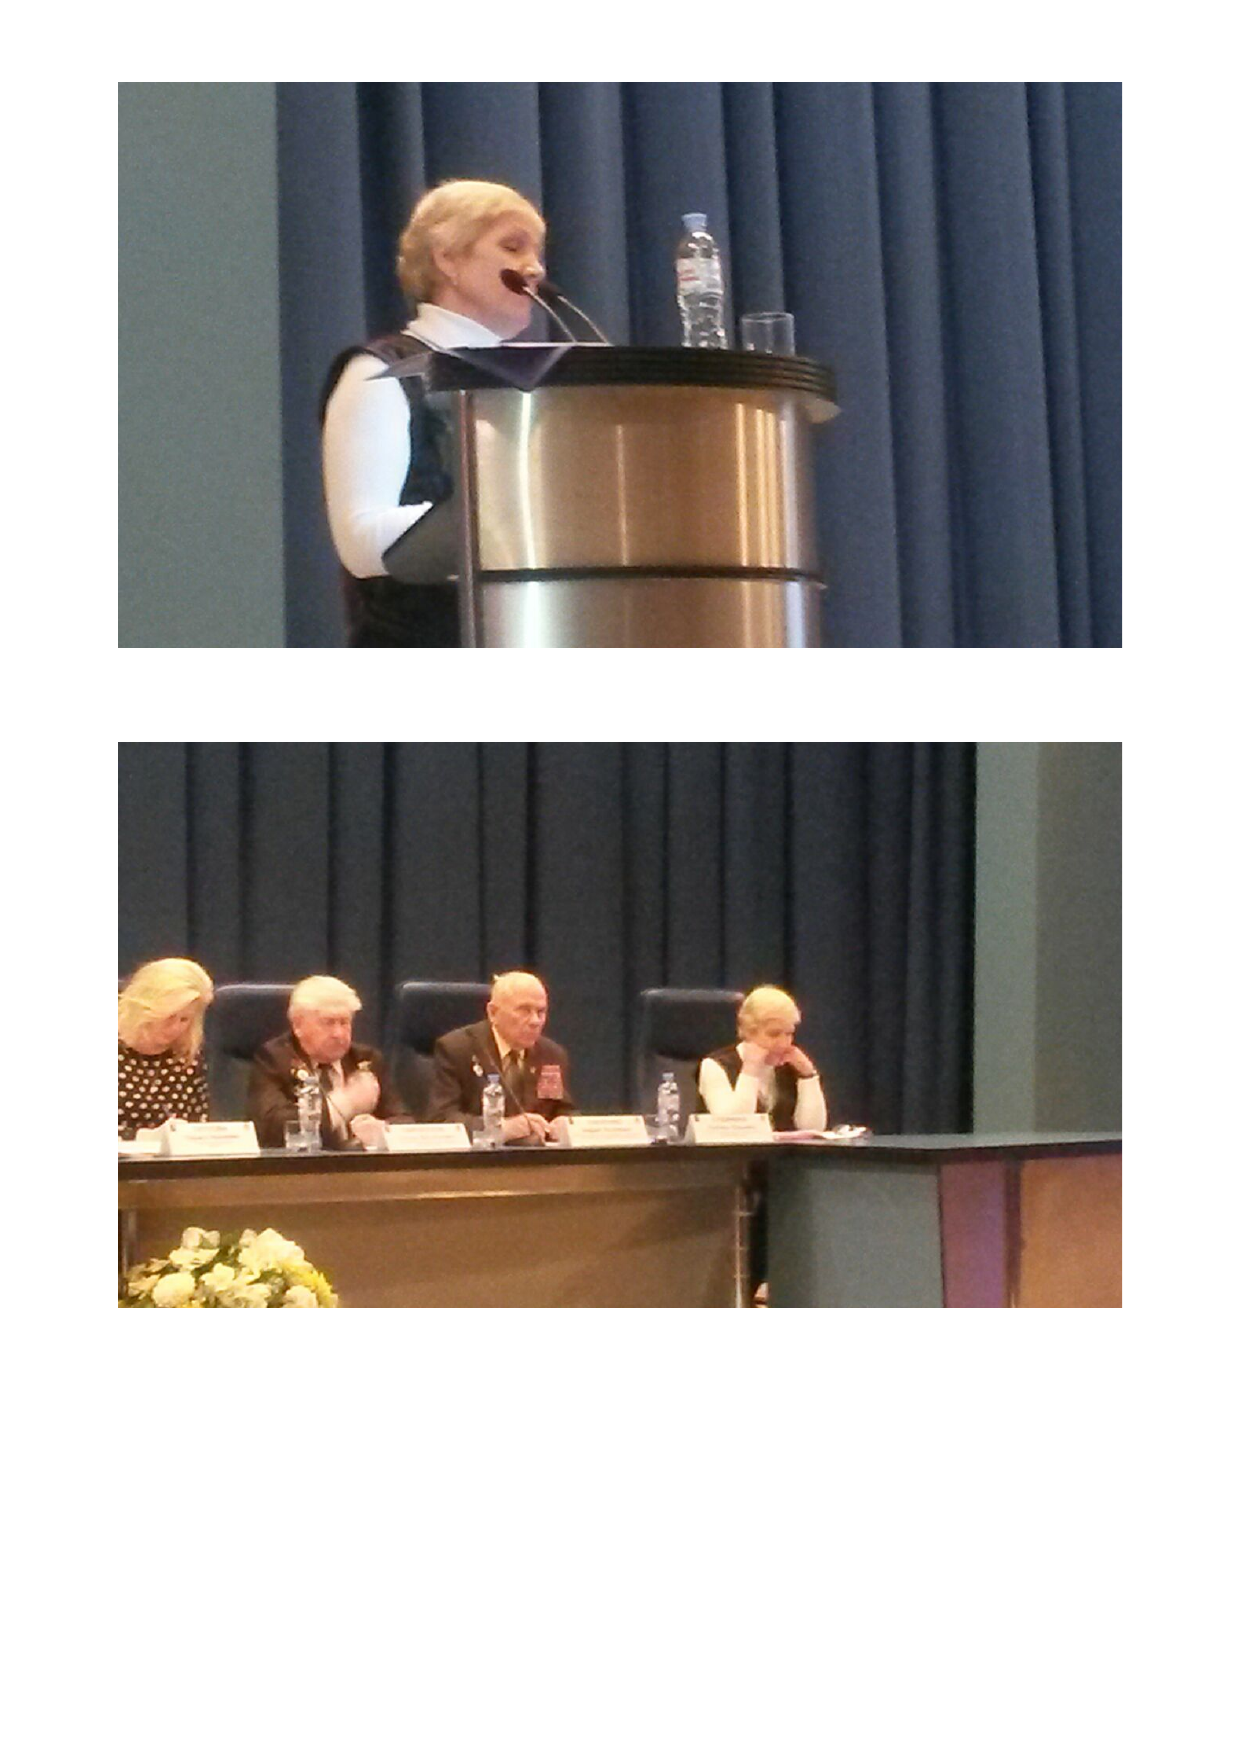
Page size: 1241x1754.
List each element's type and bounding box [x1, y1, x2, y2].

picture [118, 742, 1123, 1308]
picture [118, 82, 1123, 648]
